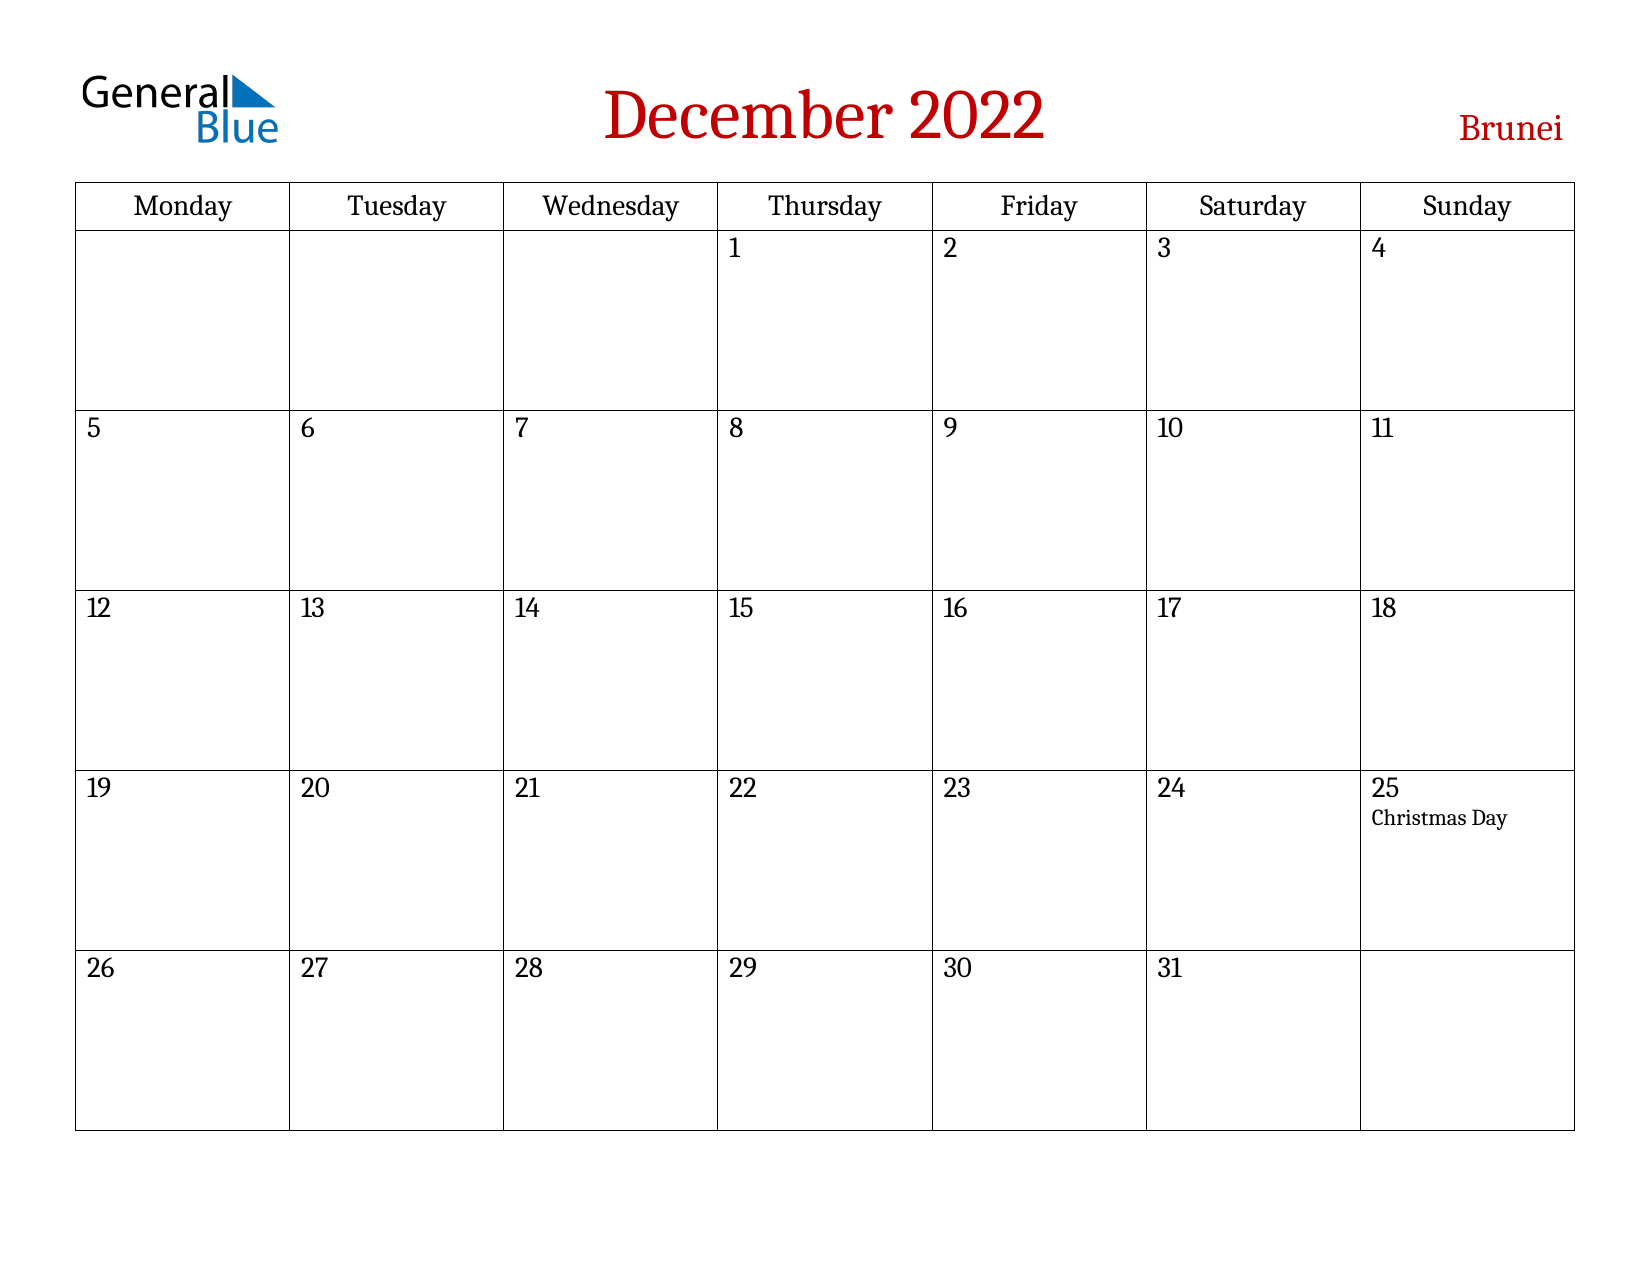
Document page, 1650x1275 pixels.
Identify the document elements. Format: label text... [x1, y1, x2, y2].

table_cell [504, 445, 717, 590]
table_cell [290, 445, 503, 590]
table_cell [504, 231, 717, 264]
table_cell 18 [1361, 591, 1574, 625]
table_header December 2022 [504, 75, 1146, 182]
table_cell [76, 231, 289, 264]
table_cell 23 [933, 771, 1146, 805]
table_cell 13 [290, 591, 503, 625]
table_cell [290, 985, 503, 1130]
table_cell 19 [76, 771, 289, 805]
table_cell [504, 265, 717, 410]
table_cell Monday [76, 183, 289, 230]
table_cell 2 [933, 231, 1146, 264]
table_cell [718, 265, 932, 410]
table_cell [1361, 985, 1574, 1130]
picture [82, 75, 278, 143]
table_cell 12 [76, 591, 289, 625]
table_cell 26 [76, 951, 289, 985]
table_cell 15 [718, 591, 932, 625]
table_cell 22 [718, 771, 932, 805]
table_cell [76, 805, 289, 950]
table_cell [1147, 445, 1360, 590]
table_cell [1361, 951, 1574, 985]
table_cell [76, 445, 289, 590]
table_cell 20 [290, 771, 503, 805]
table_cell 30 [933, 951, 1146, 985]
table_cell Wednesday [504, 183, 717, 230]
table_cell [504, 625, 717, 770]
table_cell [290, 265, 503, 410]
table_cell [933, 985, 1146, 1130]
table_cell [718, 805, 932, 950]
table_cell 1 [718, 231, 932, 264]
table_cell 10 [1147, 411, 1360, 444]
table_cell 3 [1147, 231, 1360, 264]
table_cell [718, 445, 932, 590]
table_cell 4 [1361, 231, 1574, 264]
table_cell [1147, 265, 1360, 410]
table_header [76, 75, 503, 182]
table_cell [290, 625, 503, 770]
table_cell 21 [504, 771, 717, 805]
table_cell [1147, 805, 1360, 950]
table_cell 14 [504, 591, 717, 625]
table_cell [933, 805, 1146, 950]
table_cell [1147, 625, 1360, 770]
table_cell 27 [290, 951, 503, 985]
table_cell [76, 625, 289, 770]
table_cell 7 [504, 411, 717, 444]
table_cell 28 [504, 951, 717, 985]
table_cell 8 [718, 411, 932, 444]
table_cell 24 [1147, 771, 1360, 805]
table_cell [290, 805, 503, 950]
table_cell [1361, 265, 1574, 410]
table_header Brunei [1146, 75, 1574, 182]
table_cell Tuesday [290, 183, 503, 230]
table_cell [1147, 985, 1360, 1130]
table_cell [718, 625, 932, 770]
table_cell 16 [933, 591, 1146, 625]
table_cell [933, 625, 1146, 770]
table_cell [1361, 445, 1574, 590]
table_cell Christmas Day [1361, 805, 1574, 950]
table_cell [504, 985, 717, 1130]
table_cell Friday [933, 183, 1146, 230]
table_cell Thursday [718, 183, 932, 230]
table_cell [290, 231, 503, 264]
table_cell [76, 985, 289, 1130]
table_cell [1361, 625, 1574, 770]
table_cell 31 [1147, 951, 1360, 985]
table_cell 11 [1361, 411, 1574, 444]
table_cell [76, 265, 289, 410]
table_cell Sunday [1361, 183, 1574, 230]
table_cell [933, 445, 1146, 590]
table_cell 25 [1361, 771, 1574, 805]
table_cell [718, 985, 932, 1130]
table_cell 5 [76, 411, 289, 444]
table_cell 9 [933, 411, 1146, 444]
table_cell [504, 805, 717, 950]
table_cell Saturday [1147, 183, 1360, 230]
table_cell 6 [290, 411, 503, 444]
table_cell 17 [1147, 591, 1360, 625]
table_cell 29 [718, 951, 932, 985]
table_cell [933, 265, 1146, 410]
